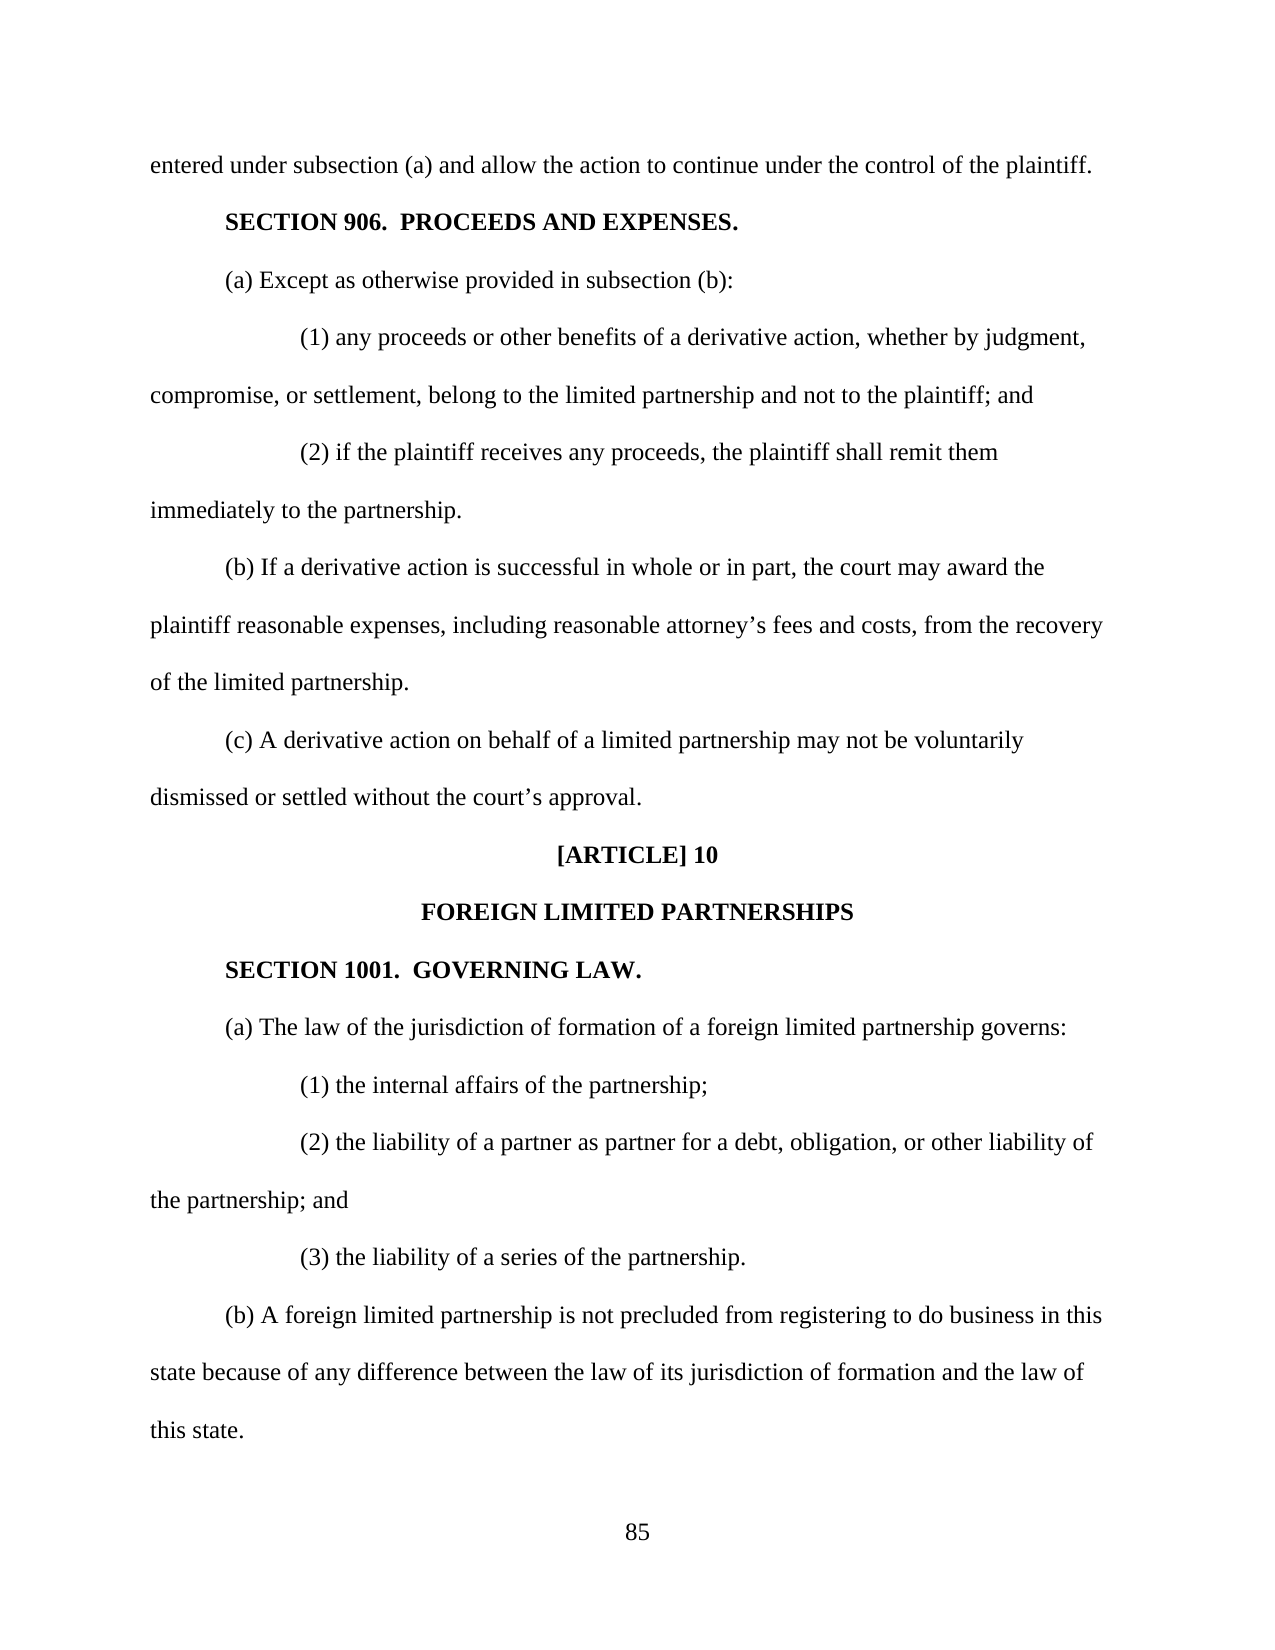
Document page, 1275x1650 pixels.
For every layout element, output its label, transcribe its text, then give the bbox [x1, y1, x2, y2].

text (b) A foreign limited partnership is not precluded from registering to do business in this state because of any difference between the law of its jurisdiction of formation and the law of this state. [150, 1300, 1125, 1444]
text (a) The law of the jurisdiction of formation of a foreign limited partnership governs: [150, 1012, 1125, 1041]
text (3) the liability of a series of the partnership. [150, 1242, 1125, 1271]
text (a) Except as otherwise provided in subsection (b): [150, 265, 1125, 294]
text (2) if the plaintiff receives any proceeds, the plaintiff shall remit them immediately to the partnership. [150, 437, 1125, 524]
text (1) any proceeds or other benefits of a derivative action, whether by judgment, compromise, or settlement, belong to the limited partnership and not to the plaintiff; and [150, 322, 1125, 409]
text (2) the liability of a partner as partner for a debt, obligation, or other liability of the partnership; and [150, 1127, 1125, 1214]
text (c) A derivative action on behalf of a limited partnership may not be voluntarily dismissed or settled without the court’s approval. [150, 725, 1125, 811]
text (1) the internal affairs of the partnership; [150, 1070, 1125, 1099]
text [150, 150, 1125, 179]
subtitle [ARTICLE] 10 FOREIGN LIMITED PARTNERSHIPS [150, 840, 1125, 926]
subtitle SECTION 906. PROCEEDS AND EXPENSES. [150, 207, 1125, 236]
subtitle SECTION 1001. GOVERNING LAW. [150, 955, 1125, 984]
text (b) If a derivative action is successful in whole or in part, the court may award the plaintiff reasonable expenses, including reasonable attorney’s fees and costs, from the recovery of the limited partnership. [150, 552, 1125, 696]
